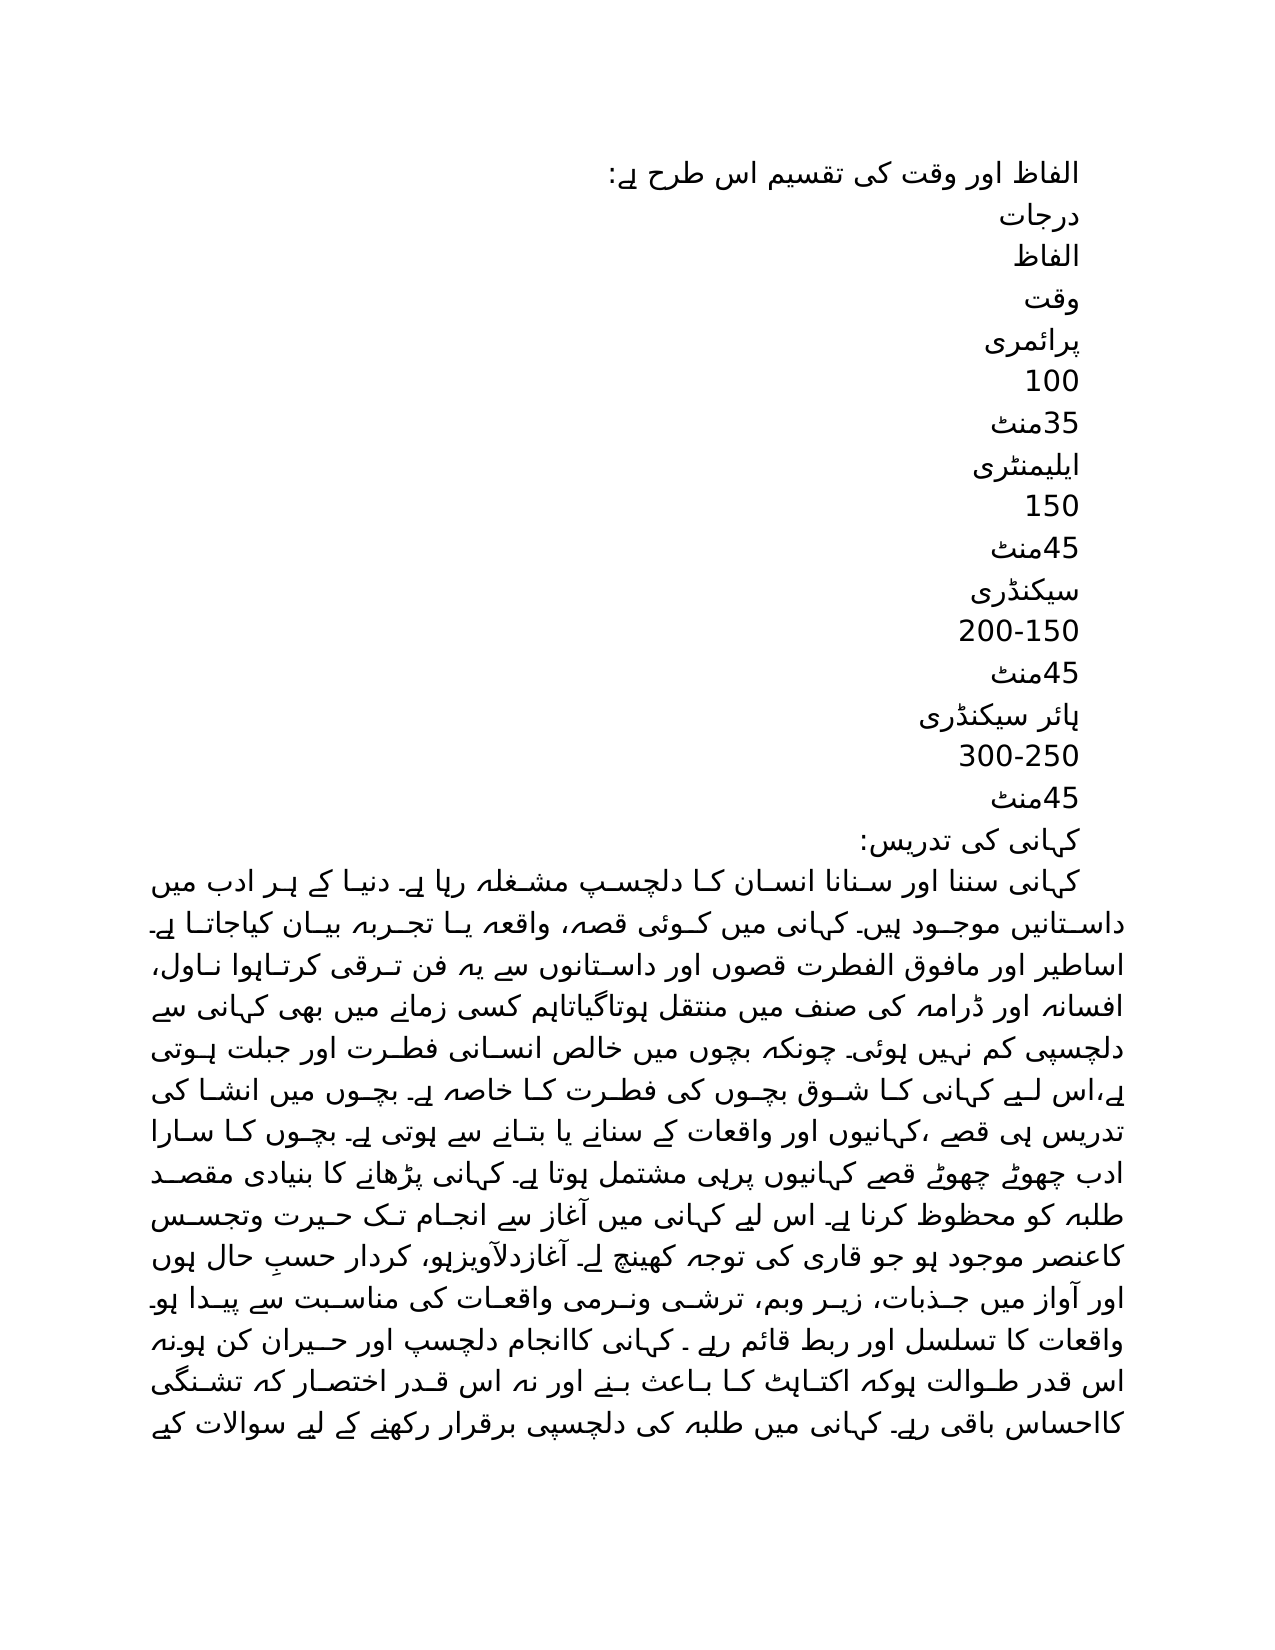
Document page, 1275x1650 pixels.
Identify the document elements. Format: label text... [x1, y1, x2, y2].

text سیکنڈری [150, 567, 1125, 608]
text ہائر سیکنڈری [150, 692, 1125, 733]
text وقت [150, 275, 1125, 317]
text کہانی کی تدریس: [150, 817, 1125, 858]
text الفاظ [150, 233, 1125, 275]
text 45منٹ [150, 650, 1125, 692]
text 150 [150, 483, 1125, 525]
text 45منٹ [150, 775, 1125, 817]
text 300-250 [150, 733, 1125, 775]
text 100 [150, 358, 1125, 400]
text الفاظ اور وقت کی تقسیم اس طرح ہے: [150, 150, 1125, 192]
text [150, 858, 1125, 1442]
text 45منٹ [150, 525, 1125, 567]
text ایلیمنٹری [150, 442, 1125, 483]
text 200-150 [150, 608, 1125, 650]
text 35منٹ [150, 400, 1125, 442]
text پرائمری [150, 317, 1125, 358]
text درجات [150, 192, 1125, 233]
